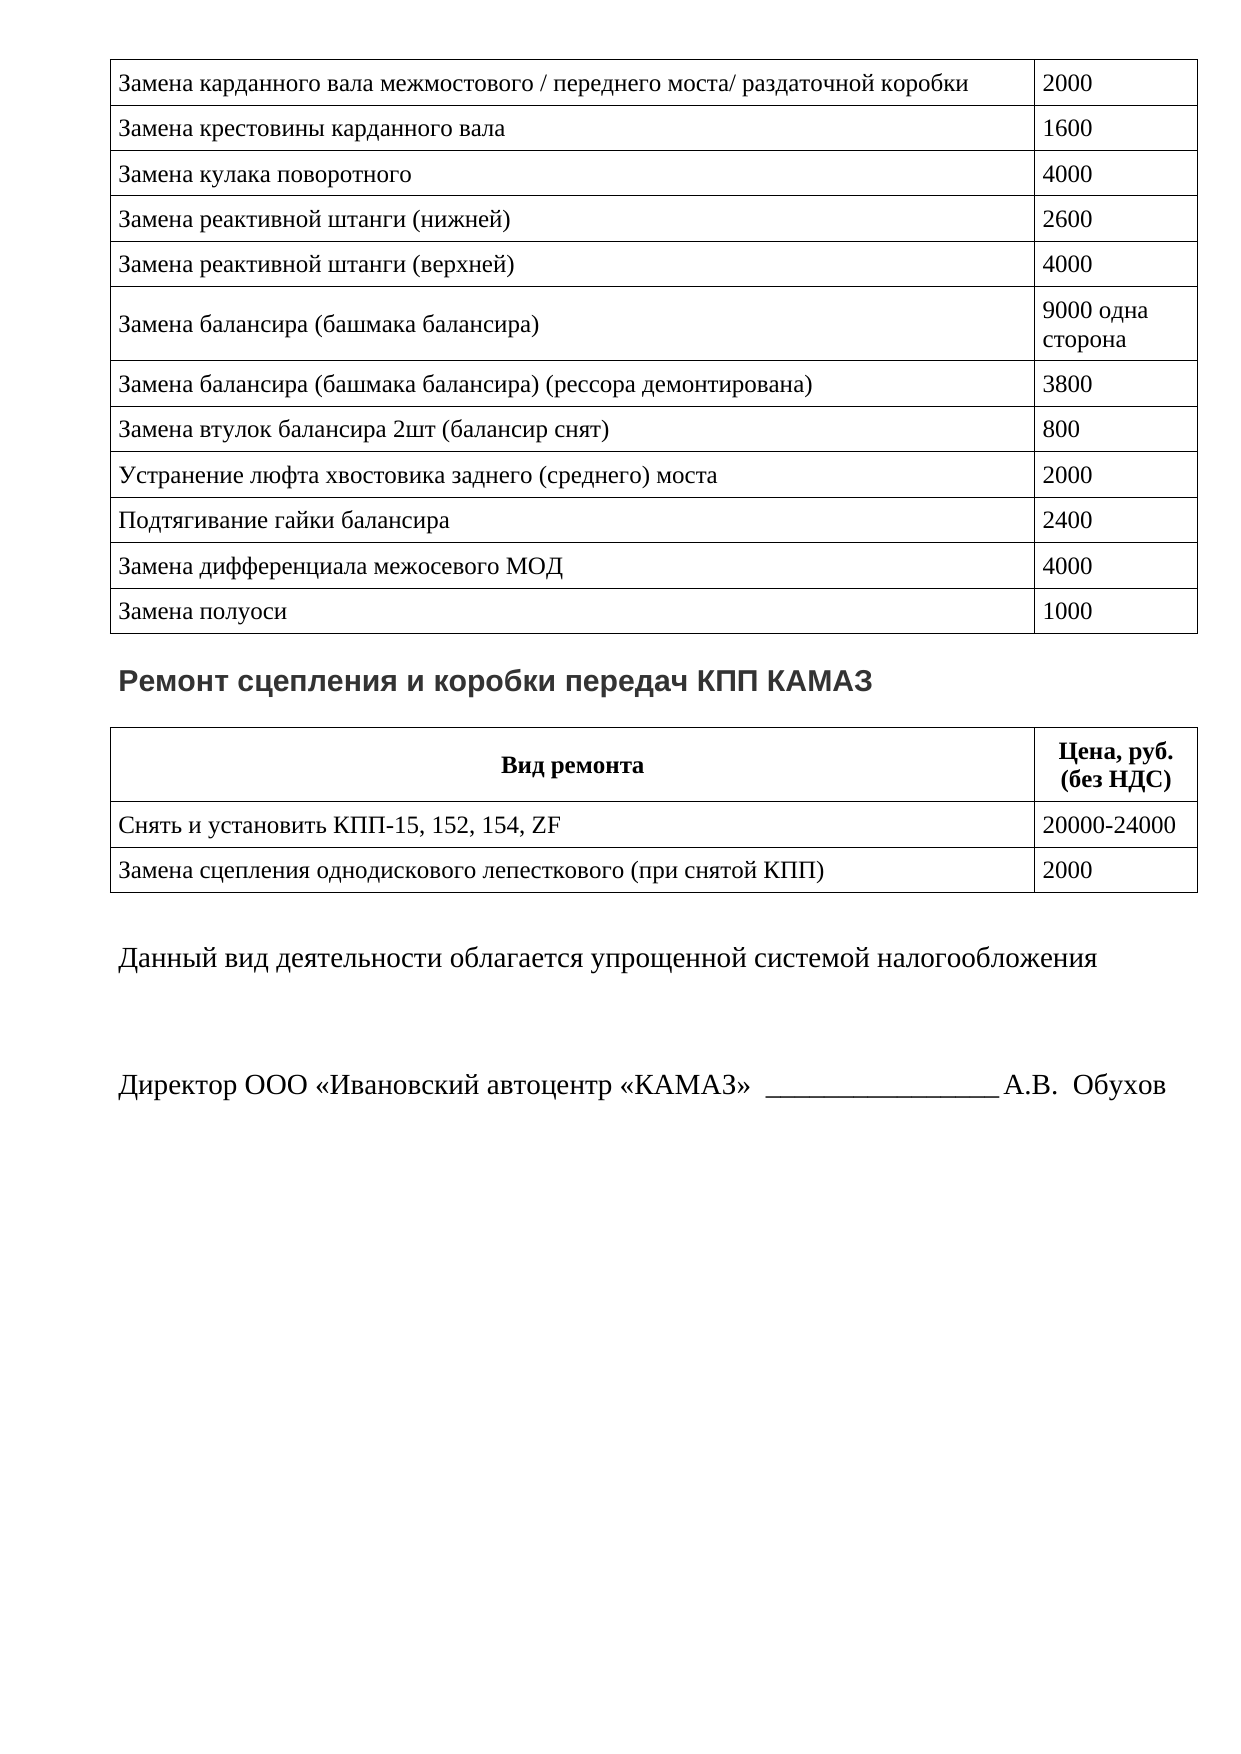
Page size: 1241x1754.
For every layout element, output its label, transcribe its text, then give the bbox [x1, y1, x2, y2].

table_cell Замена крестовины карданного вала [111, 106, 1034, 150]
table_cell 4000 [1035, 151, 1197, 195]
table_cell Замена балансира (башмака балансира) (рессора демонтирована) [111, 361, 1034, 406]
table_cell 2600 [1035, 196, 1197, 241]
text Ремонт сцепления и коробки передач КПП КАМАЗ [118, 663, 1181, 698]
table_header Вид ремонта [111, 728, 1034, 801]
table_cell Устранение люфта хвостовика заднего (среднего) моста [111, 452, 1034, 497]
table_cell Замена балансира (башмака балансира) [111, 287, 1034, 360]
table_cell 2000 [1035, 60, 1197, 104]
table_cell Замена втулок балансира 2шт (балансир снят) [111, 407, 1034, 451]
table_cell 3800 [1035, 361, 1197, 406]
text Директор ООО «Ивановский автоцентр «КАМАЗ» ________________ А.В. Обухов [118, 1067, 1181, 1101]
table_cell Снять и установить КПП-15, 152, 154, ZF [111, 802, 1034, 847]
table_cell 9000 одна сторона [1035, 287, 1197, 360]
table_cell 4000 [1035, 242, 1197, 286]
table_cell Замена сцепления однодискового лепесткового (при снятой КПП) [111, 848, 1034, 892]
table_header Цена, руб.(без НДС) [1035, 728, 1197, 801]
table_cell Замена реактивной штанги (нижней) [111, 196, 1034, 241]
table_cell 1600 [1035, 106, 1197, 150]
table_cell Подтягивание гайки балансира [111, 498, 1034, 542]
table_cell 2000 [1035, 848, 1197, 892]
table_cell 800 [1035, 407, 1197, 451]
table_cell Замена полуоси [111, 589, 1034, 633]
table_cell Замена карданного вала межмостового / переднего моста/ раздаточной коробки [111, 60, 1034, 104]
table_cell Замена кулака поворотного [111, 151, 1034, 195]
table_cell 20000-24000 [1035, 802, 1197, 847]
table_cell 1000 [1035, 589, 1197, 633]
table_cell Замена дифференциала межосевого МОД [111, 543, 1034, 587]
table_cell 4000 [1035, 543, 1197, 587]
table_cell 2000 [1035, 452, 1197, 497]
table_cell Замена реактивной штанги (верхней) [111, 242, 1034, 286]
text Данный вид деятельности облагается упрощенной системой налогообложения [118, 940, 1181, 973]
table_cell 2400 [1035, 498, 1197, 542]
